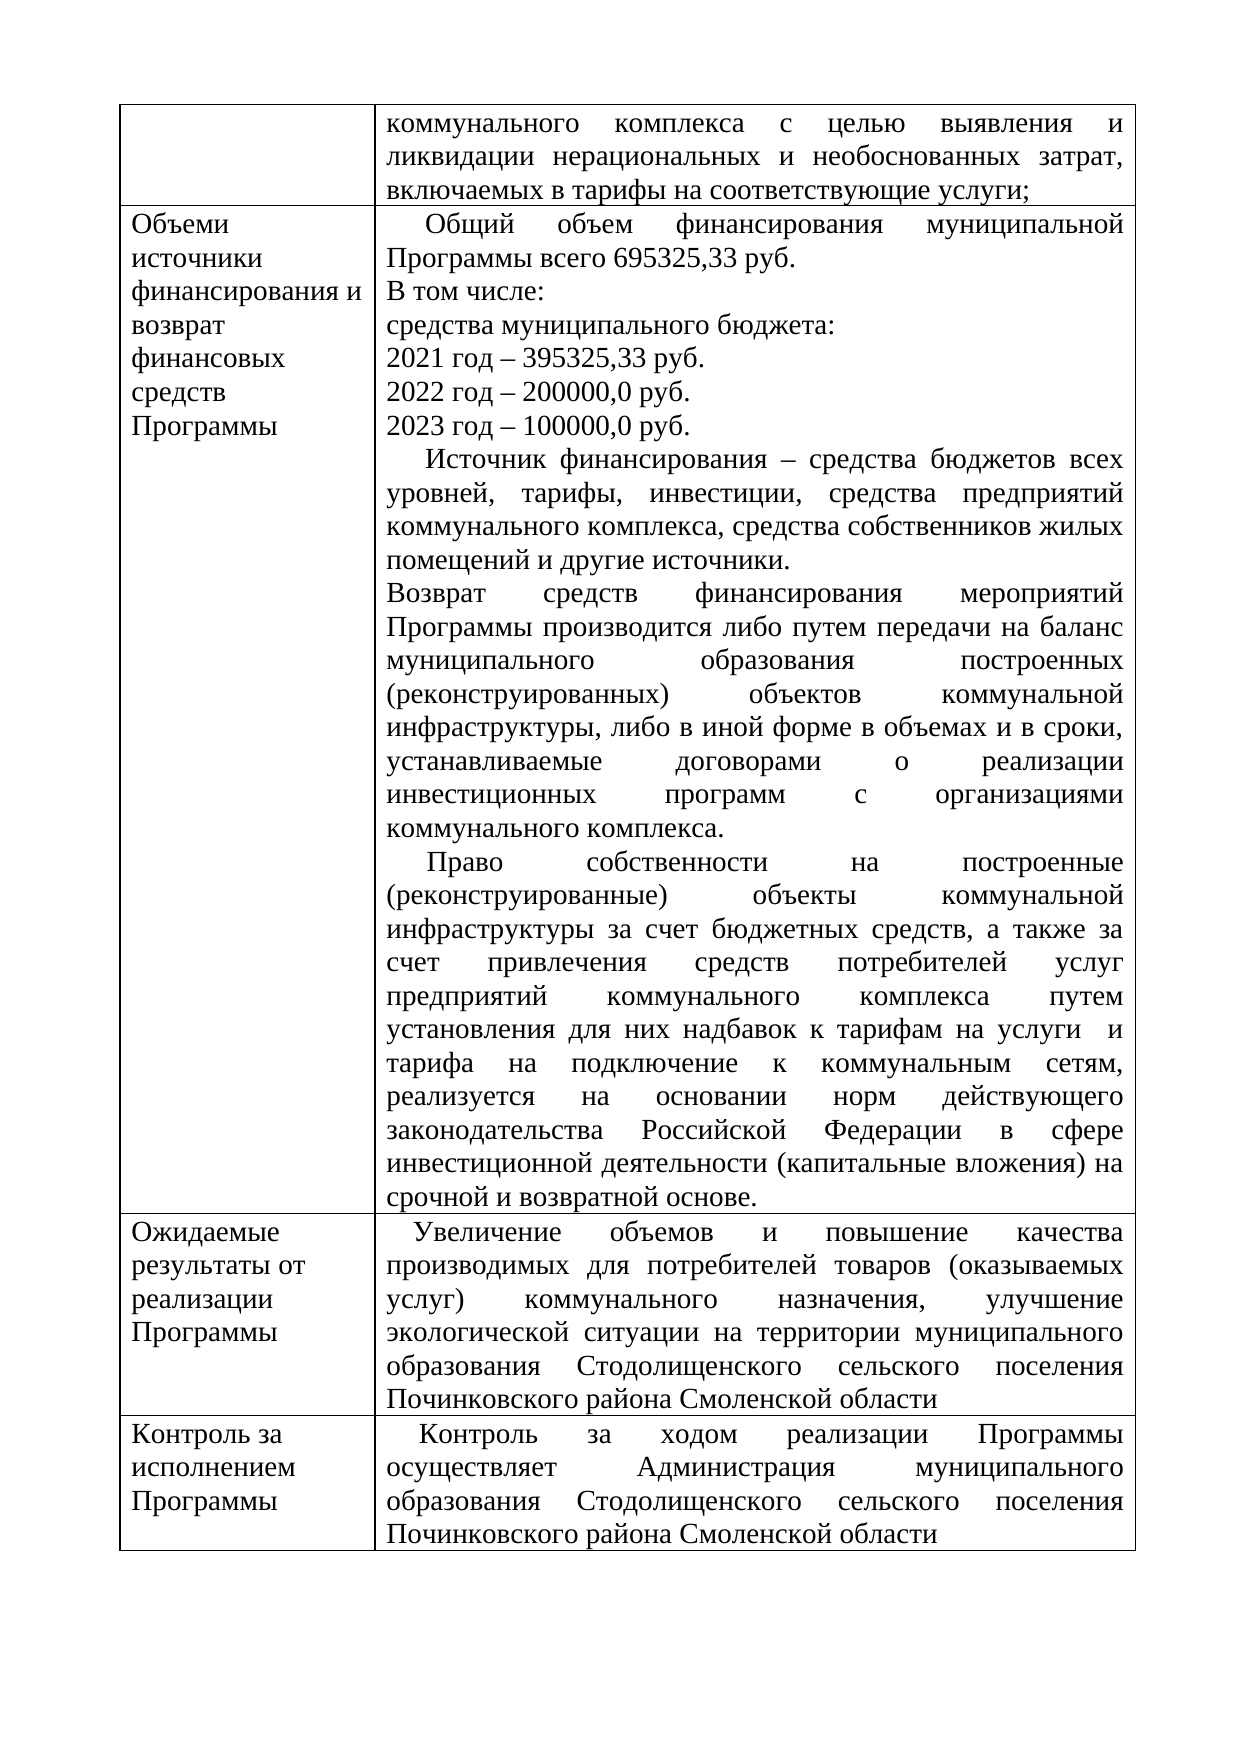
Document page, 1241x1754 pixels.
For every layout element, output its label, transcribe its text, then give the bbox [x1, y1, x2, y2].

table_cell Увеличение объемов и повышение качества производимых для потребителей товаров (оказываемых услуг) коммунального назначения, улучшение экологической ситуации на территории муниципального образования Стодолищенского сельского поселения Починковского района Смоленской области [376, 1214, 1135, 1415]
table_cell Ожидаемые результаты от реализации Программы [121, 1214, 374, 1415]
table_cell Контроль за исполнением Программы [121, 1416, 374, 1550]
table_cell Контроль за ходом реализации Программы осуществляет Администрация муниципального образования Стодолищенского сельского поселения Починковского района Смоленской области [376, 1416, 1135, 1550]
table_cell Общий объем финансирования муниципальной Программы всего 695325,33 руб. В том числе: средства муниципального бюджета: 2021 год – 395325,33 руб. 2022 год – 200000,0 руб. 2023 год – 100000,0 руб. Источник финансирования – средства бюджетов всех уровней, тарифы, инвестиции, средства предприятий коммунального комплекса, средства собственников жилых помещений и другие источники. Возврат средств финансирования мероприятий Программы производится либо путем передачи на баланс муниципального образования построенных (реконструированных) объектов коммунальной инфраструктуры, либо в иной форме в объемах и в сроки, устанавливаемые договорами о реализации инвестиционных программ с организациями коммунального комплекса. Право собственности на построенные (реконструированные) объекты коммунальной инфраструктуры за счет бюджетных средств, а также за счет привлечения средств потребителей услуг предприятий коммунального комплекса путем установления для них надбавок к тарифам на услуги и тарифа на подключение к коммунальным сетям, реализуется на основании норм действующего законодательства Российской Федерации в сфере инвестиционной деятельности (капитальные вложения) на срочной и возвратной основе. [376, 206, 1135, 1213]
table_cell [121, 105, 374, 205]
table_cell Объеми источники финансирования и возврат финансовых средств Программы [121, 206, 374, 1213]
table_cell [376, 105, 1135, 205]
